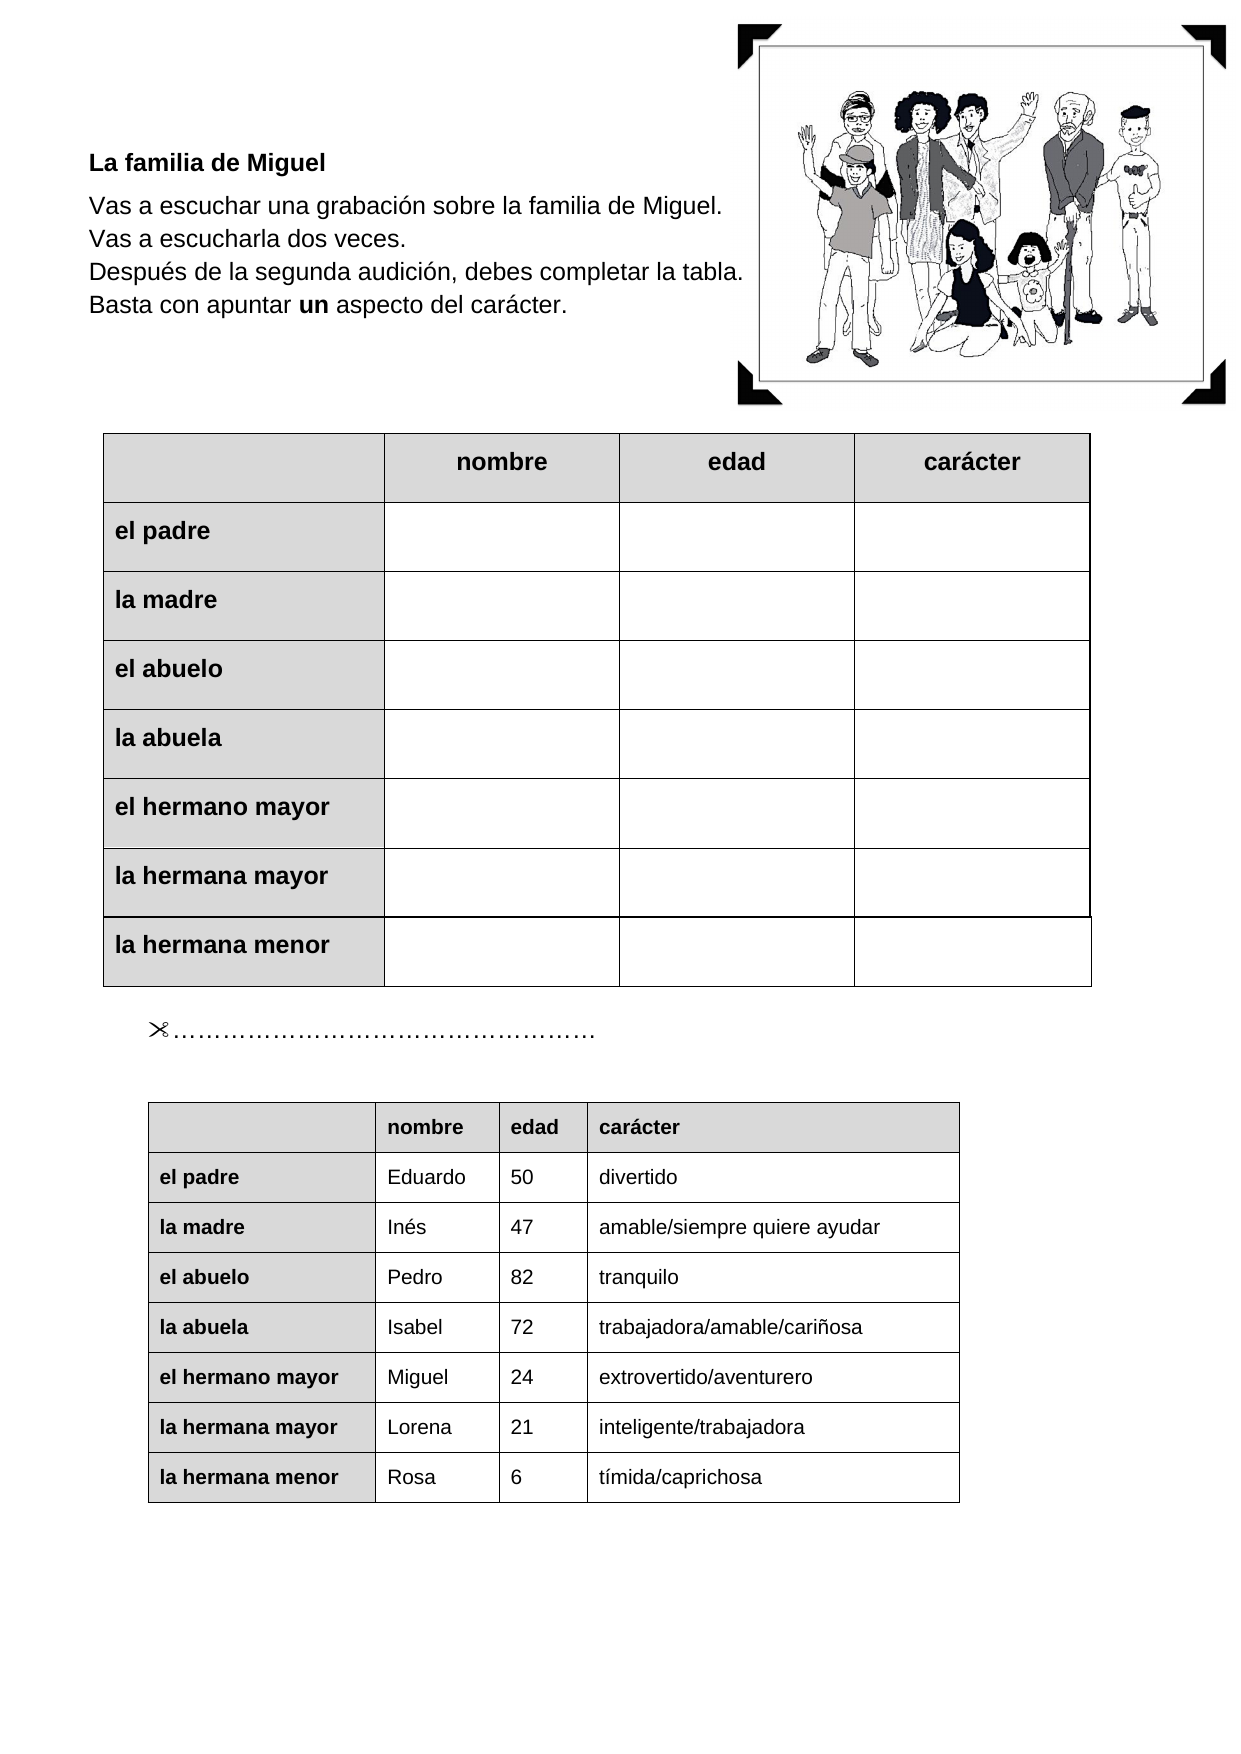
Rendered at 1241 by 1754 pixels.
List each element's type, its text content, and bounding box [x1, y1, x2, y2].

table_header nombre [376, 1103, 499, 1152]
table_cell divertido [588, 1153, 959, 1202]
table_cell tranquilo [588, 1253, 959, 1302]
table_cell [385, 503, 619, 571]
table_cell el hermano mayor [149, 1353, 375, 1402]
table_header edad [620, 434, 854, 502]
table_cell el padre [104, 503, 384, 571]
table_cell [855, 503, 1089, 571]
table_cell [385, 572, 619, 640]
table_cell [620, 503, 854, 571]
table_cell [620, 779, 854, 847]
table_cell el abuelo [149, 1253, 375, 1302]
table_cell Eduardo [376, 1153, 499, 1202]
table_cell [855, 710, 1089, 778]
table_cell el hermano mayor [104, 779, 384, 847]
table_header nombre [385, 434, 619, 502]
table_cell 72 [500, 1303, 587, 1352]
table_cell [620, 849, 854, 916]
table_header carácter [855, 434, 1089, 502]
table_cell Inés [376, 1203, 499, 1252]
table_cell [385, 779, 619, 847]
table_cell amable/siempre quiere ayudar [588, 1203, 959, 1252]
table_cell extrovertido/aventurero [588, 1353, 959, 1402]
table_cell la madre [104, 572, 384, 640]
table_cell el padre [149, 1153, 375, 1202]
table_cell [855, 779, 1089, 847]
list La familia de Miguel [88, 148, 1093, 176]
table_cell tímida/caprichosa [588, 1453, 959, 1502]
table_cell Lorena [376, 1403, 499, 1452]
table_cell 47 [500, 1203, 587, 1252]
table_cell [385, 918, 619, 986]
table_cell la hermana menor [149, 1453, 375, 1502]
table_cell la hermana menor [104, 918, 384, 986]
picture [730, 16, 1236, 411]
table_cell trabajadora/amable/cariñosa [588, 1303, 959, 1352]
table_cell Isabel [376, 1303, 499, 1352]
table_header [149, 1103, 375, 1152]
table_cell la madre [149, 1203, 375, 1252]
table_cell [855, 572, 1089, 640]
table_cell [385, 710, 619, 778]
table_cell 6 [500, 1453, 587, 1502]
table_cell la abuela [149, 1303, 375, 1352]
table_cell [385, 641, 619, 709]
table_cell Pedro [376, 1253, 499, 1302]
list Vas a escuchar una grabación sobre la familia de Miguel. Vas a escucharla dos veces. Después de la segunda audición, debes completar la tabla. Basta con apuntar un aspecto del carácter. [88, 191, 1093, 318]
table_cell inteligente/trabajadora [588, 1403, 959, 1452]
table_cell [855, 918, 1091, 986]
table_cell la hermana mayor [104, 849, 384, 916]
table_cell 50 [500, 1153, 587, 1202]
table_cell [855, 641, 1089, 709]
table_cell 21 [500, 1403, 587, 1452]
table_cell [620, 918, 854, 986]
table_cell [620, 710, 854, 778]
table_cell 82 [500, 1253, 587, 1302]
table_header carácter [588, 1103, 959, 1152]
table_cell la abuela [104, 710, 384, 778]
table_cell Miguel [376, 1353, 499, 1402]
table_cell [620, 641, 854, 709]
text …………………………………………… [148, 1015, 1093, 1044]
table_cell 24 [500, 1353, 587, 1402]
table_header edad [500, 1103, 587, 1152]
table_cell el abuelo [104, 641, 384, 709]
table_header [104, 434, 384, 502]
table_cell Rosa [376, 1453, 499, 1502]
table_cell [385, 849, 619, 916]
table_cell [620, 572, 854, 640]
table_cell la hermana mayor [149, 1403, 375, 1452]
table_cell [855, 849, 1089, 916]
